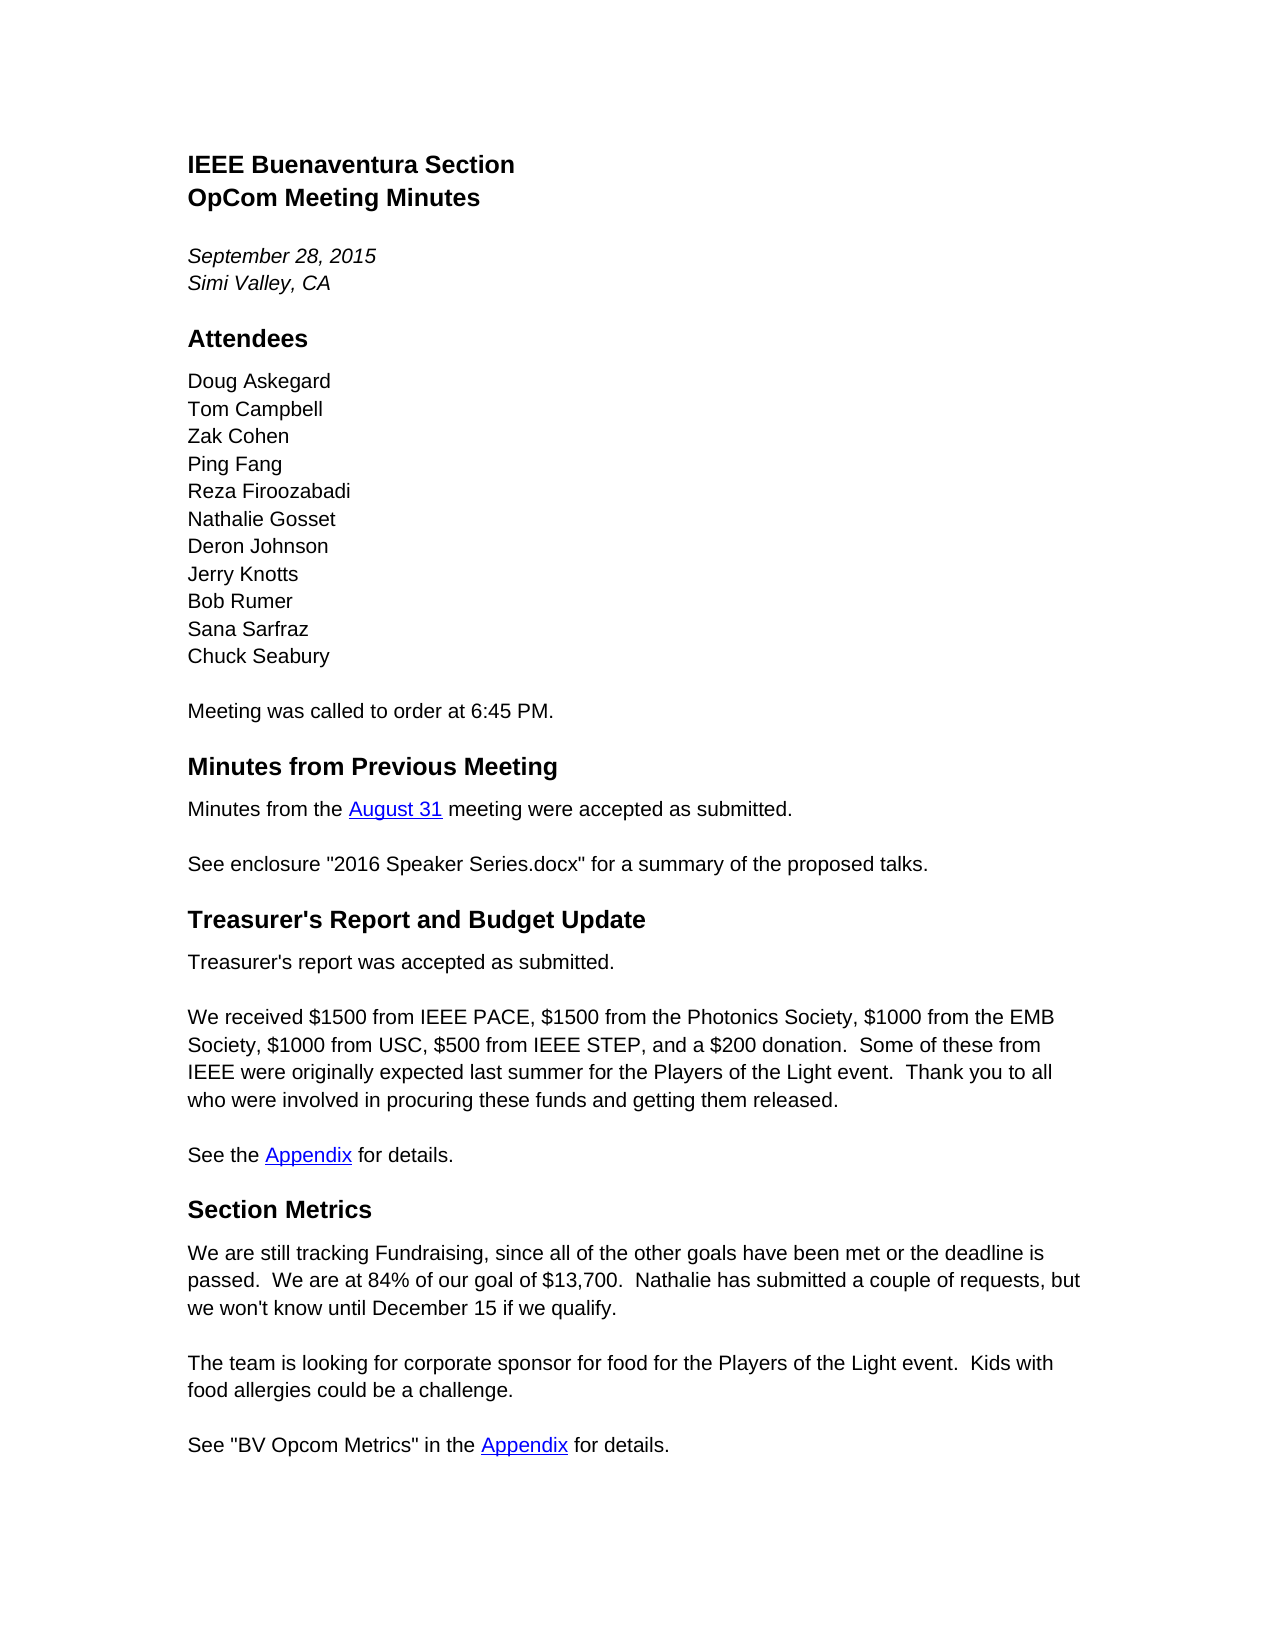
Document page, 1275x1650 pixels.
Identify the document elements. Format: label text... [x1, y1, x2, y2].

text We are still tracking Fundraising, since all of the other goals have been met or the deadline is passed. We are at 84% of our goal of $13,700. Nathalie has submitted a couple of requests, but we won't know until December 15 if we qualify. [187, 1241, 1087, 1319]
text The team is looking for corporate sponsor for food for the Players of the Light event. Kids with food allergies could be a challenge. [187, 1351, 1087, 1402]
text Zak Cohen [187, 424, 1087, 448]
text Sana Sarfraz [187, 617, 1087, 641]
text Deron Johnson [187, 534, 1087, 558]
text IEEE Buenaventura Section [187, 150, 1087, 179]
subtitle Attendees [187, 323, 1087, 352]
text See the Appendix for details. [187, 1143, 1087, 1167]
text Ping Fang [187, 452, 1087, 476]
text Nathalie Gosset [187, 507, 1087, 531]
text Minutes from the August 31 meeting were accepted as submitted. [187, 797, 1087, 821]
text See enclosure "2016 Speaker Series.docx" for a summary of the proposed talks. [187, 852, 1087, 876]
text Reza Firoozabadi [187, 479, 1087, 503]
text Jerry Knotts [187, 562, 1087, 586]
subtitle Section Metrics [187, 1195, 1087, 1224]
text See "BV Opcom Metrics" in the Appendix for details. [187, 1433, 1087, 1457]
text Doug Askegard [187, 369, 1087, 393]
text Bob Rumer [187, 589, 1087, 613]
subtitle Minutes from Previous Meeting [187, 752, 1087, 780]
text Meeting was called to order at 6:45 PM. [187, 699, 1087, 723]
text Tom Campbell [187, 397, 1087, 421]
table_header Simi Valley, CA [188, 271, 1087, 298]
text Chuck Seabury [187, 644, 1087, 668]
subtitle Treasurer's Report and Budget Update [187, 904, 1087, 933]
text OpCom Meeting Minutes [187, 183, 1087, 212]
text We received $1500 from IEEE PACE, $1500 from the Photonics Society, $1000 from the EMB Society, $1000 from USC, $500 from IEEE STEP, and a $200 donation. Some of these from IEEE were originally expected last summer for the Players of the Light event. Thank you to all who were involved in procuring these funds and getting them released. [187, 1005, 1087, 1112]
text Treasurer's report was accepted as submitted. [187, 950, 1087, 974]
